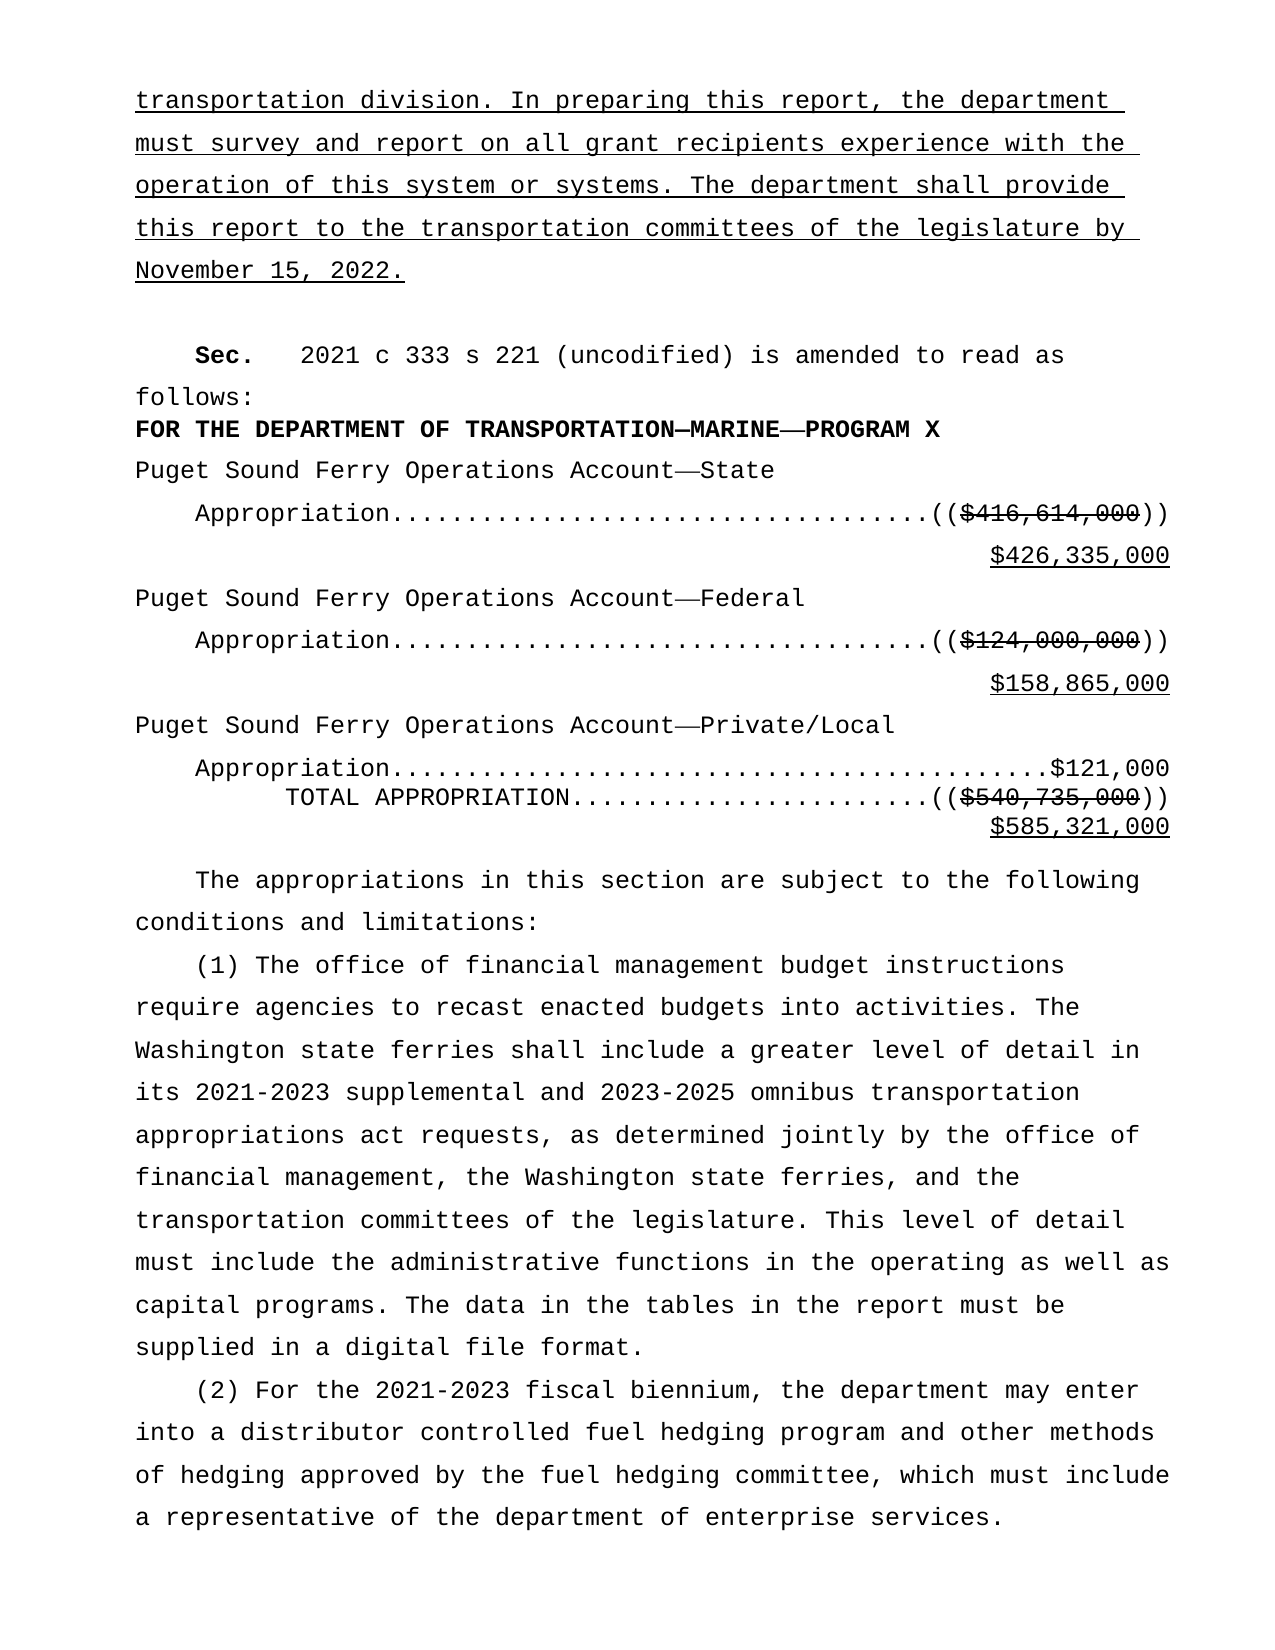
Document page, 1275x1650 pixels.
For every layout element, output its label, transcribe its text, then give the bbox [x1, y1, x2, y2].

text Puget Sound Ferry Operations Account—State [135, 445, 1170, 487]
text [135, 75, 1170, 287]
text (1) The office of financial management budget instructions require agencies to recast enacted budgets into activities. The Washington state ferries shall include a greater level of detail in its 2021-2023 supplemental and 2023-2025 omnibus transportation appropriations act requests, as determined jointly by the office of financial management, the Washington state ferries, and the transportation committees of the legislature. This level of detail must include the administrative functions in the operating as well as capital programs. The data in the tables in the report must be supplied in a digital file format. [135, 939, 1170, 1364]
text (2) For the 2021-2023 fiscal biennium, the department may enter into a distributor controlled fuel hedging program and other methods of hedging approved by the fuel hedging committee, which must include a representative of the department of enterprise services. [135, 1364, 1170, 1534]
text Appropriation (($124,000,000)) [135, 615, 1170, 657]
text $426,335,000 [135, 530, 1170, 572]
text TOTAL APPROPRIATION (($540,735,000)) [135, 785, 1170, 813]
text The appropriations in this section are subject to the following conditions and limitations: [135, 854, 1170, 939]
text Puget Sound Ferry Operations Account—Private/Local [135, 700, 1170, 742]
text $158,865,000 [135, 657, 1170, 700]
text Appropriation (($416,614,000)) [135, 487, 1170, 530]
text $585,321,000 [135, 813, 1170, 842]
text Sec. 2021 c 333 s 221 (uncodified) is amended to read as follows: [135, 329, 1170, 414]
text FOR THE DEPARTMENT OF TRANSPORTATION—MARINE—PROGRAM X [135, 414, 1170, 445]
text Appropriation $121,000 [135, 742, 1170, 785]
text Puget Sound Ferry Operations Account—Federal [135, 572, 1170, 615]
